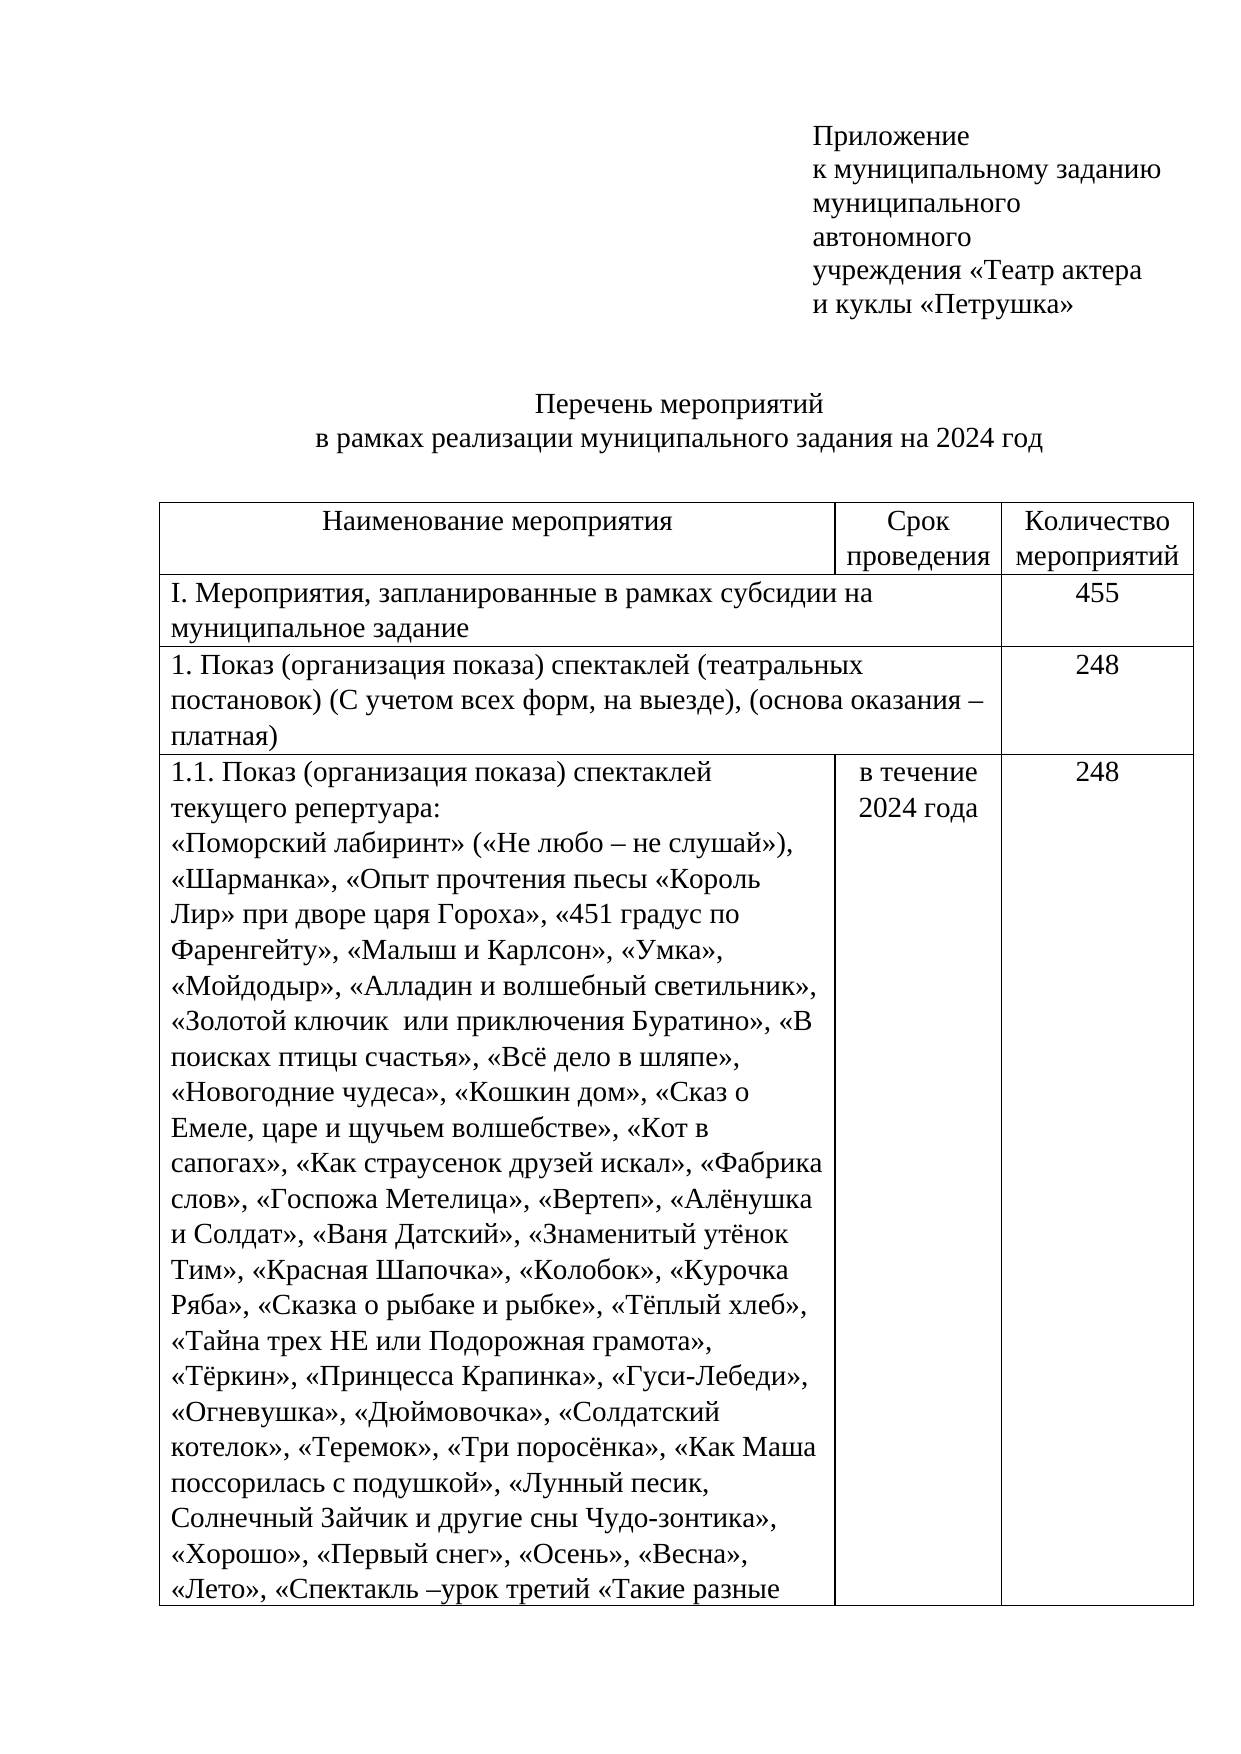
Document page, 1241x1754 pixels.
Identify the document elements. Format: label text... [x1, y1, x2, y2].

text в рамках реализации муниципального задания на 2024 год [177, 420, 1181, 453]
table_cell 248 [1002, 647, 1193, 753]
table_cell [160, 755, 834, 1605]
table_cell I. Мероприятия, запланированные в рамках субсидии на муниципальное задание [160, 575, 1001, 646]
text Перечень мероприятий [177, 386, 1181, 420]
text учреждения «Театр актера и куклы «Петрушка» [812, 252, 1181, 319]
text Приложение [812, 118, 1181, 152]
table_cell 248 [1002, 755, 1193, 1605]
table_cell 455 [1002, 575, 1193, 646]
table_header Наименование мероприятия [160, 503, 834, 574]
text к муниципальному заданию муниципального автономного [812, 152, 1181, 252]
table_header Количество мероприятий [1002, 503, 1193, 574]
table_cell 1. Показ (организация показа) спектаклей (театральных постановок) (С учетом всех форм, на выезде), (основа оказания – платная) [160, 647, 1001, 753]
table_header Срок проведения [836, 503, 1001, 574]
table_cell в течение 2024 года [836, 755, 1001, 1605]
